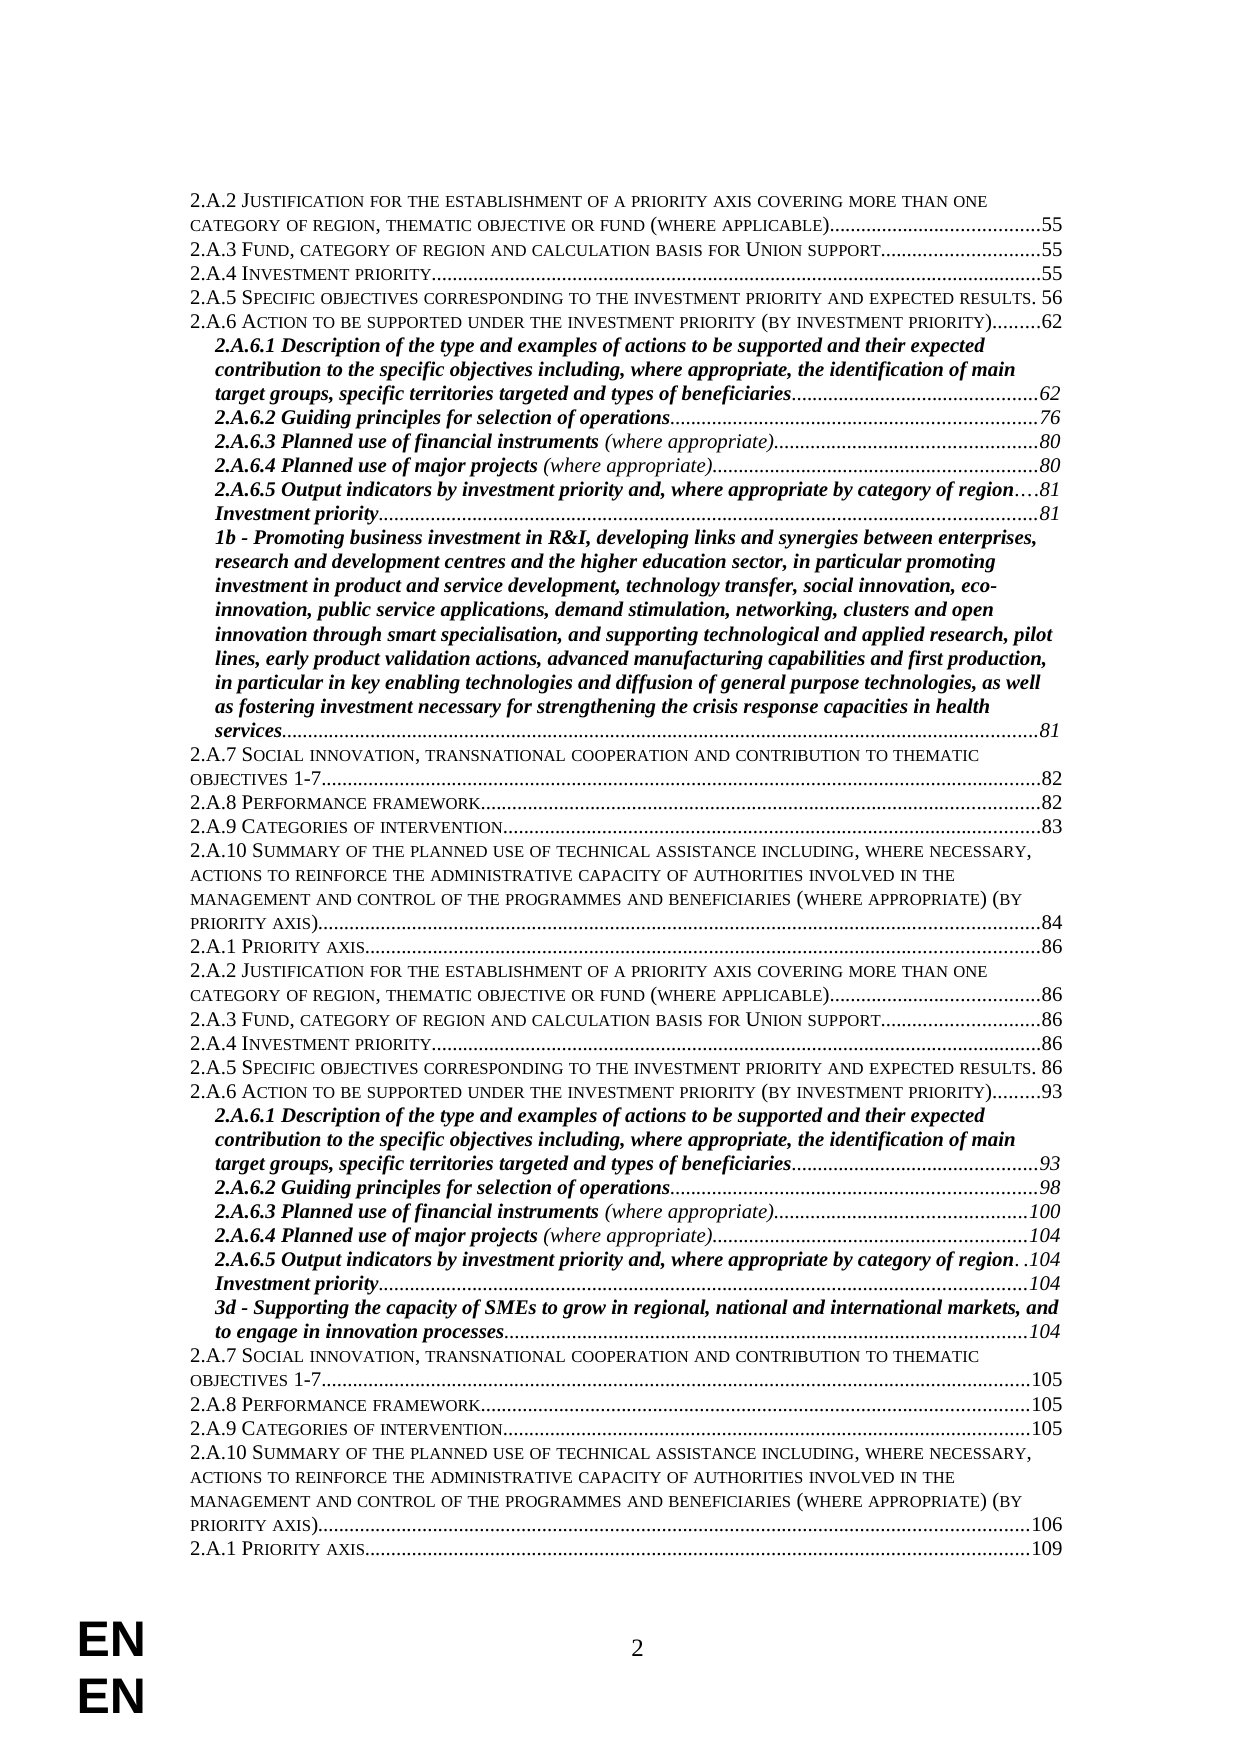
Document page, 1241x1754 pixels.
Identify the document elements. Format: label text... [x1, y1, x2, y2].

text 2.A.10 Summary of the planned use of technical assistance including, where necessary, actions to reinforce the administrative capacity of authorities involved in the management and control of the programmes and beneficiaries (where appropriate) (by priority axis) 106 [190, 1439, 1063, 1536]
text 2.A.3 Fund, category of region and calculation basis for Union support 55 [190, 236, 1063, 261]
text 2.A.10 Summary of the planned use of technical assistance including, where necessary, actions to reinforce the administrative capacity of authorities involved in the management and control of the programmes and beneficiaries (where appropriate) (by priority axis) 84 [190, 838, 1063, 934]
text 2.A.8 Performance framework 82 [190, 790, 1063, 814]
text 2.A.6.3 Planned use of financial instruments (where appropriate) 100 [215, 1199, 1063, 1223]
text 2.A.6.1 Description of the type and examples of actions to be supported and their expected contribution to the specific objectives including, where appropriate, the identification of main target groups, specific territories targeted and types of beneficiaries 93 [215, 1103, 1063, 1175]
text 2.A.6.1 Description of the type and examples of actions to be supported and their expected contribution to the specific objectives including, where appropriate, the identification of main target groups, specific territories targeted and types of beneficiaries 62 [215, 333, 1063, 405]
text 2.A.8 Performance framework 105 [190, 1391, 1063, 1416]
text 2.A.6 Action to be supported under the investment priority (by investment priority) 62 [190, 309, 1063, 333]
text 2.A.7 Social innovation, transnational cooperation and contribution to thematic objectives 1-7 105 [190, 1343, 1063, 1391]
text Investment priority 104 [215, 1271, 1063, 1295]
text 2.A.6.2 Guiding principles for selection of operations 76 [215, 405, 1063, 429]
text 2.A.1 Priority axis 109 [190, 1536, 1063, 1560]
text 2.A.6 Action to be supported under the investment priority (by investment priority) 93 [190, 1079, 1063, 1103]
text 2.A.6.3 Planned use of financial instruments (where appropriate) 80 [215, 429, 1063, 453]
text 2.A.9 Categories of intervention 83 [190, 814, 1063, 838]
text 2.A.1 Priority axis 86 [190, 934, 1063, 958]
text 2.A.4 Investment priority 86 [190, 1031, 1063, 1054]
text 2.A.6.2 Guiding principles for selection of operations 98 [215, 1175, 1063, 1199]
text 2.A.7 Social innovation, transnational cooperation and contribution to thematic objectives 1-7 82 [190, 742, 1063, 790]
text 1b - Promoting business investment in R&I, developing links and synergies between enterprises, research and development centres and the higher education sector, in particular promoting investment in product and service development, technology transfer, social innovation, eco-innovation, public service applications, demand stimulation, networking, clusters and open innovation through smart specialisation, and supporting technological and applied research, pilot lines, early product validation actions, advanced manufacturing capabilities and first production, in particular in key enabling technologies and diffusion of general purpose technologies, as well as fostering investment necessary for strengthening the crisis response capacities in health services 81 [215, 525, 1063, 742]
text 2.A.9 Categories of intervention 105 [190, 1416, 1063, 1439]
text 2.A.5 Specific objectives corresponding to the investment priority and expected results 56 [190, 284, 1063, 309]
text 2.A.2 Justification for the establishment of a priority axis covering more than one category of region, thematic objective or fund (where applicable) 86 [190, 958, 1063, 1006]
text 2.A.6.5 Output indicators by investment priority and, where appropriate by category of region 81 [215, 477, 1063, 501]
text 2.A.3 Fund, category of region and calculation basis for Union support 86 [190, 1006, 1063, 1031]
text 2.A.6.4 Planned use of major projects (where appropriate) 80 [215, 453, 1063, 477]
text 2.A.4 Investment priority 55 [190, 261, 1063, 284]
text 2.A.6.5 Output indicators by investment priority and, where appropriate by category of region 104 [215, 1247, 1063, 1271]
text 2.A.6.4 Planned use of major projects (where appropriate) 104 [215, 1223, 1063, 1247]
text 2.A.5 Specific objectives corresponding to the investment priority and expected results 86 [190, 1054, 1063, 1079]
text 2.A.2 Justification for the establishment of a priority axis covering more than one category of region, thematic objective or fund (where applicable) 55 [190, 188, 1063, 236]
text Investment priority 81 [215, 501, 1063, 525]
text 3d - Supporting the capacity of SMEs to grow in regional, national and international markets, and to engage in innovation processes 104 [215, 1295, 1063, 1343]
